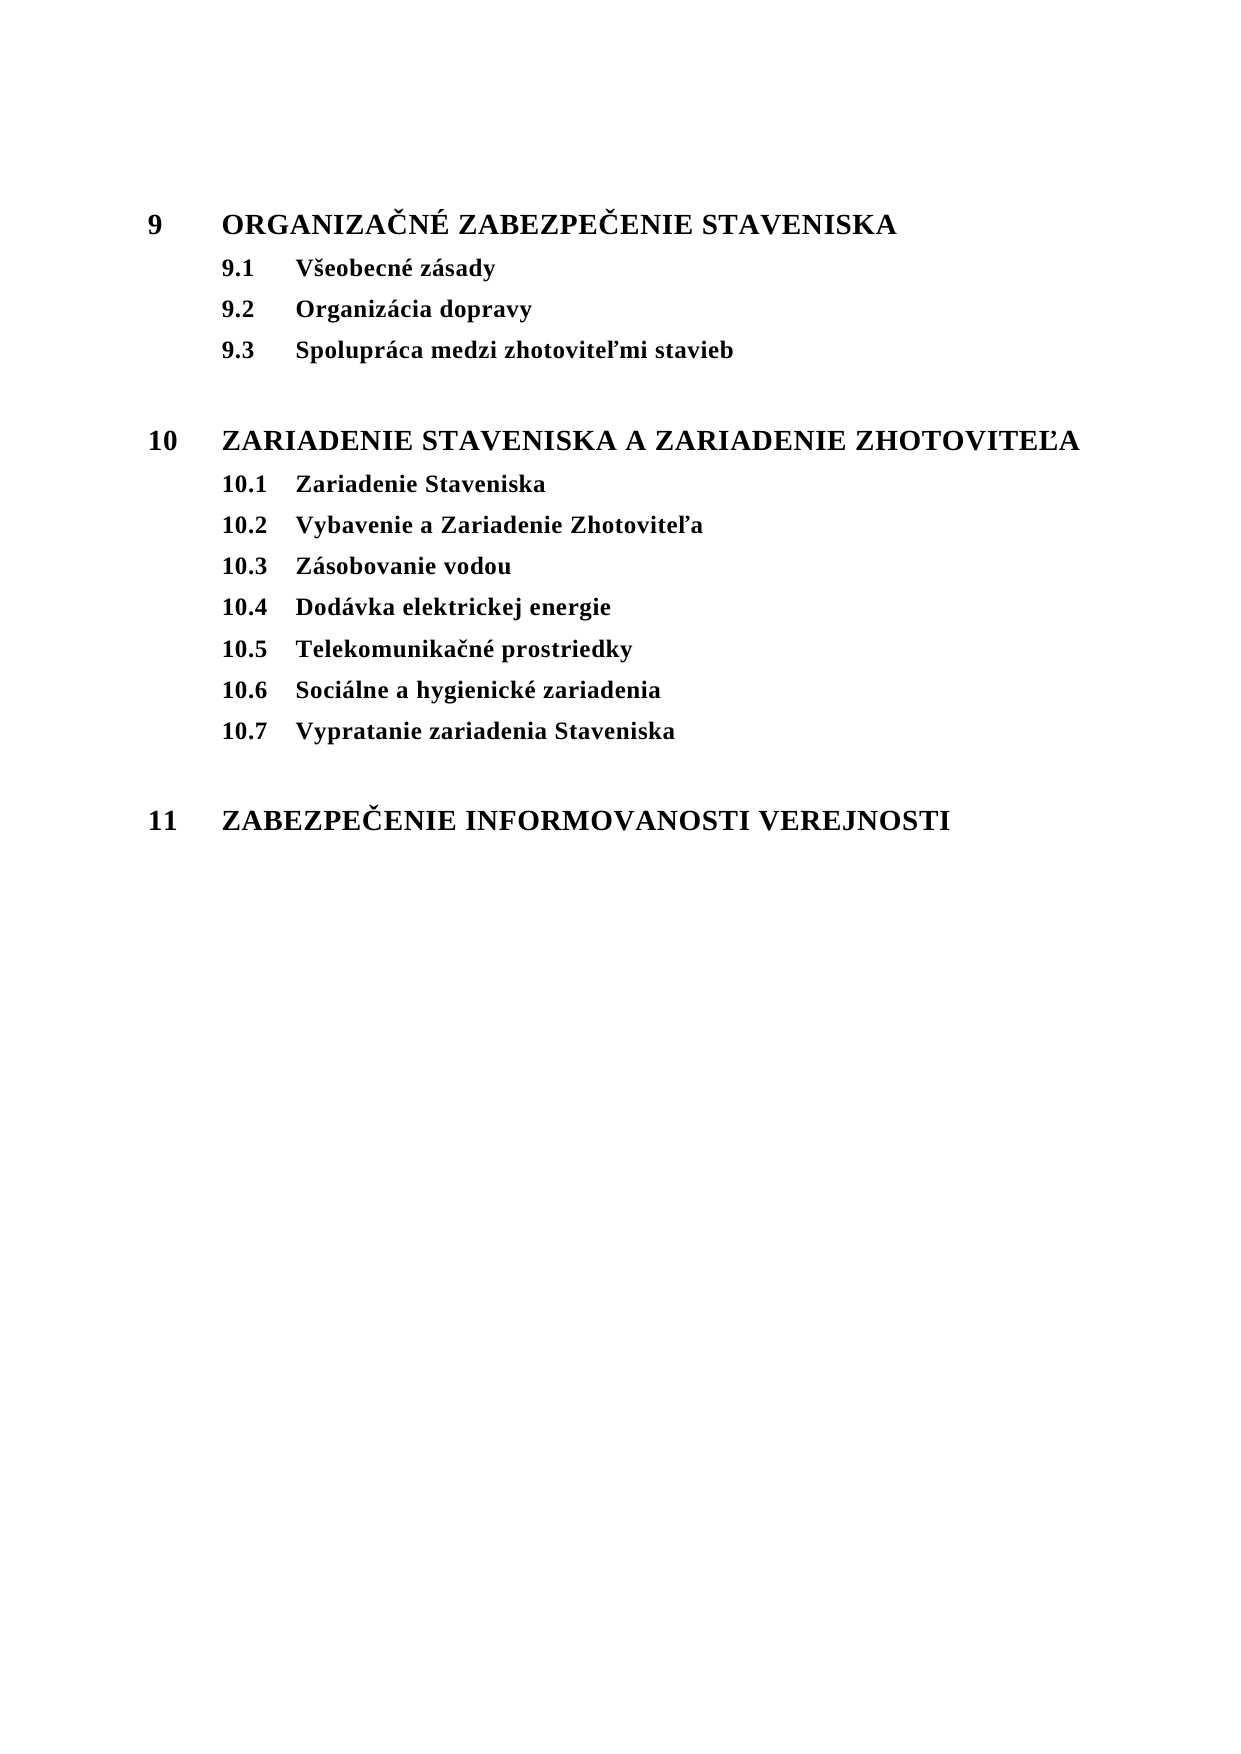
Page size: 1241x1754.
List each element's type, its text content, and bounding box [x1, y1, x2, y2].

text 9.2 Organizácia dopravy [222, 294, 1122, 323]
text 9 ORGANIZAČNÉ ZABEZPEČENIE STAVENISKA [148, 207, 1122, 240]
text 10.3 Zásobovanie vodou [222, 551, 1122, 580]
text 10.4 Dodávka elektrickej energie [222, 592, 1122, 621]
text 10.2 Vybavenie a Zariadenie Zhotoviteľa [222, 510, 1122, 539]
text 10.6 Sociálne a hygienické zariadenia [222, 675, 1122, 704]
text 11 ZABEZPEČENIE INFORMOVANOSTI VEREJNOSTI [148, 803, 1122, 837]
text 10.1 Zariadenie Staveniska [222, 469, 1122, 497]
text 10.7 Vypratanie zariadenia Staveniska [222, 716, 1122, 745]
text 9.1 Všeobecné zásady [222, 253, 1122, 282]
text 9.3 Spolupráca medzi zhotoviteľmi stavieb [222, 335, 1122, 364]
text 10 ZARIADENIE STAVENISKA A ZARIADENIE ZHOTOVITEĽA [148, 423, 1122, 456]
text 10.5 Telekomunikačné prostriedky [222, 634, 1122, 662]
